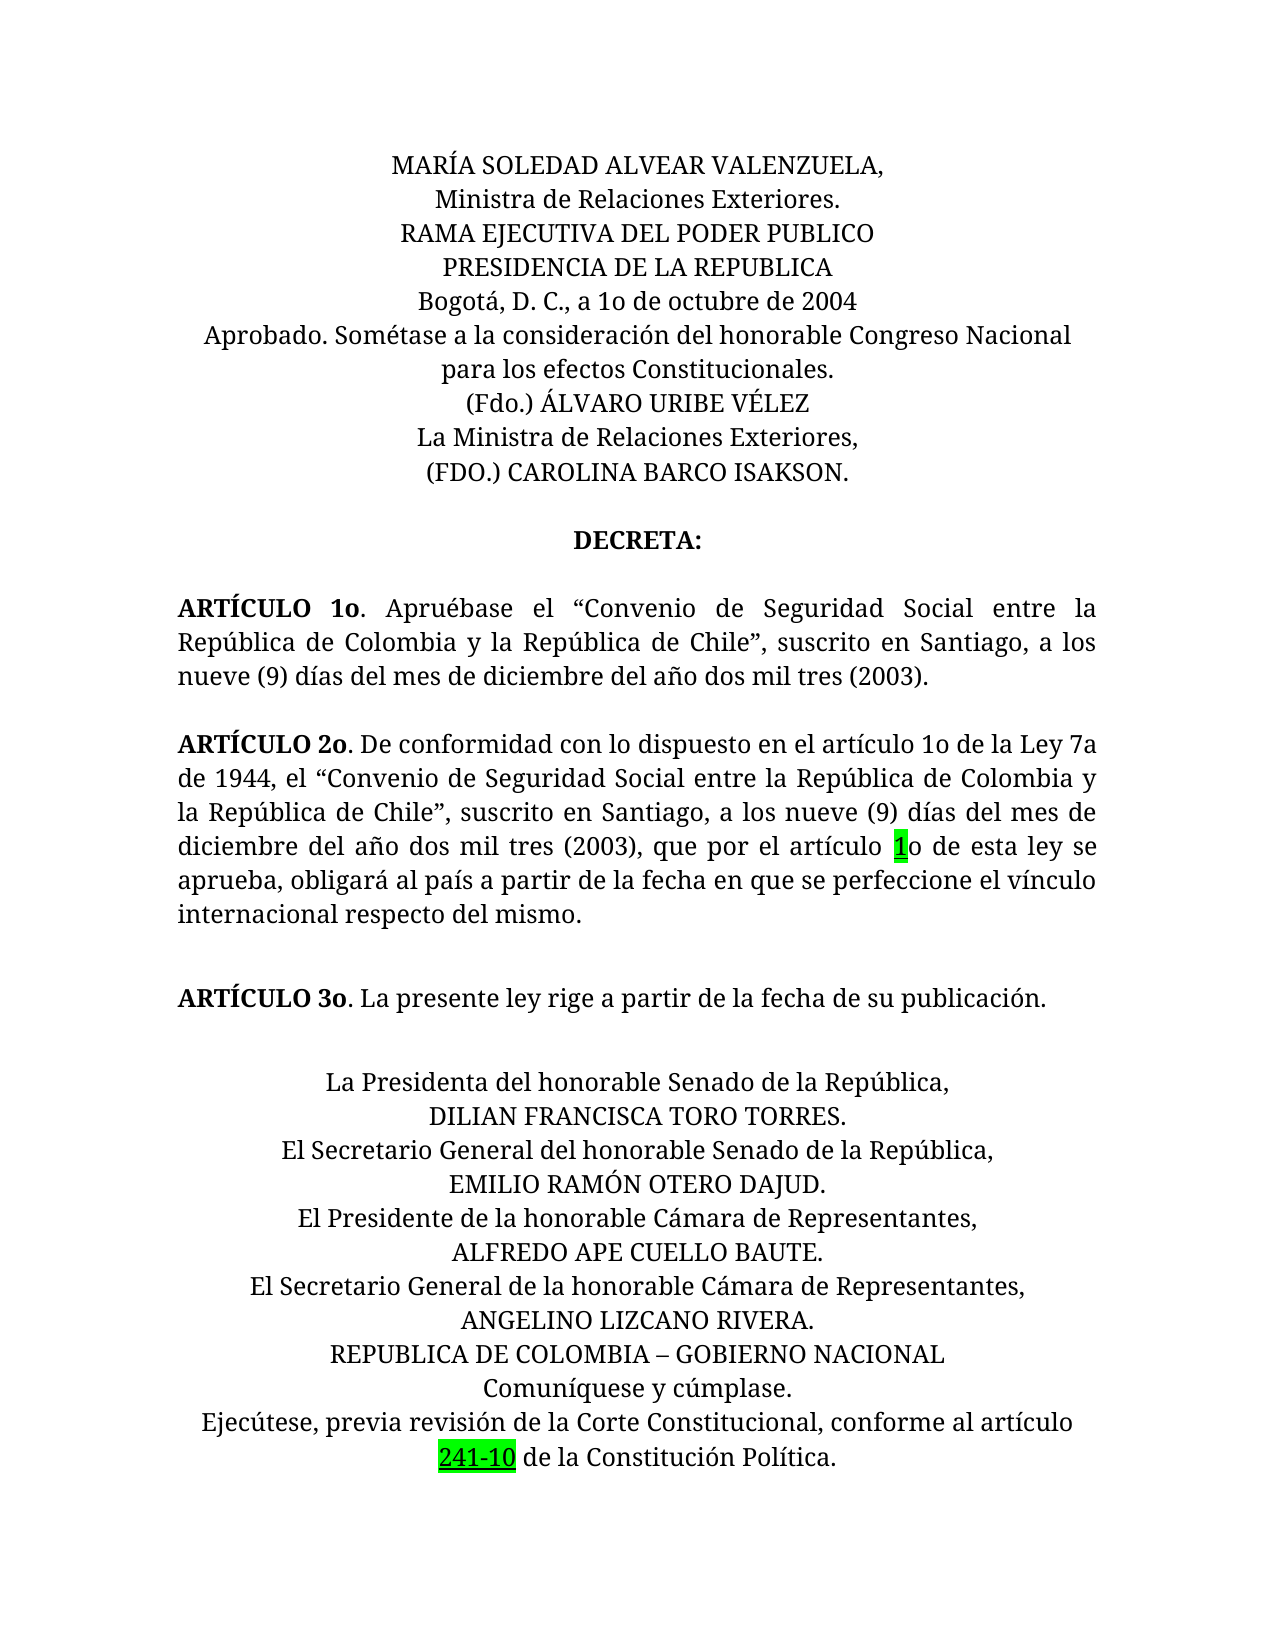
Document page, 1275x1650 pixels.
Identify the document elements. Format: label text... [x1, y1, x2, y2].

text El Secretario General de la honorable Cámara de Representantes, [177, 1269, 1098, 1303]
text DILIAN FRANCISCA TORO TORRES. [177, 1098, 1098, 1133]
text PRESIDENCIA DE LA REPUBLICA [177, 250, 1098, 284]
text ARTÍCULO 1o. Apruébase el “Convenio de Seguridad Social entre la República de Colombia y la República de Chile”, suscrito en Santiago, a los nueve (9) días del mes de diciembre del año dos mil tres (2003). [177, 590, 1098, 693]
text ALFREDO APE CUELLO BAUTE. [177, 1235, 1098, 1269]
text Bogotá, D. C., a 1o de octubre de 2004 [177, 284, 1098, 318]
text Ejecútese, previa revisión de la Corte Constitucional, conforme al artículo 241-10 de la Constitución Política. [177, 1405, 1098, 1473]
text RAMA EJECUTIVA DEL PODER PUBLICO [177, 216, 1098, 250]
text REPUBLICA DE COLOMBIA – GOBIERNO NACIONAL [177, 1337, 1098, 1371]
text Comuníquese y cúmplase. [177, 1371, 1098, 1405]
text EMILIO RAMÓN OTERO DAJUD. [177, 1167, 1098, 1201]
text MARÍA SOLEDAD ALVEAR VALENZUELA, [177, 148, 1098, 182]
text ANGELINO LIZCANO RIVERA. [177, 1303, 1098, 1337]
text La Presidenta del honorable Senado de la República, [177, 1064, 1098, 1098]
text (FDO.) CAROLINA BARCO ISAKSON. [177, 454, 1098, 488]
text La Ministra de Relaciones Exteriores, [177, 420, 1098, 454]
text El Presidente de la honorable Cámara de Representantes, [177, 1201, 1098, 1235]
text ARTÍCULO 2o. De conformidad con lo dispuesto en el artículo 1o de la Ley 7a de 1944, el “Convenio de Seguridad Social entre la República de Colombia y la República de Chile”, suscrito en Santiago, a los nueve (9) días del mes de diciembre del año dos mil tres (2003), que por el artículo 1o de esta ley se aprueba, obligará al país a partir de la fecha en que se perfeccione el vínculo internacional respecto del mismo. [177, 727, 1098, 931]
text El Secretario General del honorable Senado de la República, [177, 1133, 1098, 1167]
text (Fdo.) ÁLVARO URIBE VÉLEZ [177, 386, 1098, 420]
text Ministra de Relaciones Exteriores. [177, 182, 1098, 216]
text Aprobado. Sométase a la consideración del honorable Congreso Nacional para los efectos Constitucionales. [177, 318, 1098, 386]
text DECRETA: [177, 522, 1098, 556]
text ARTÍCULO 3o. La presente ley rige a partir de la fecha de su publicación. [177, 981, 1098, 1015]
